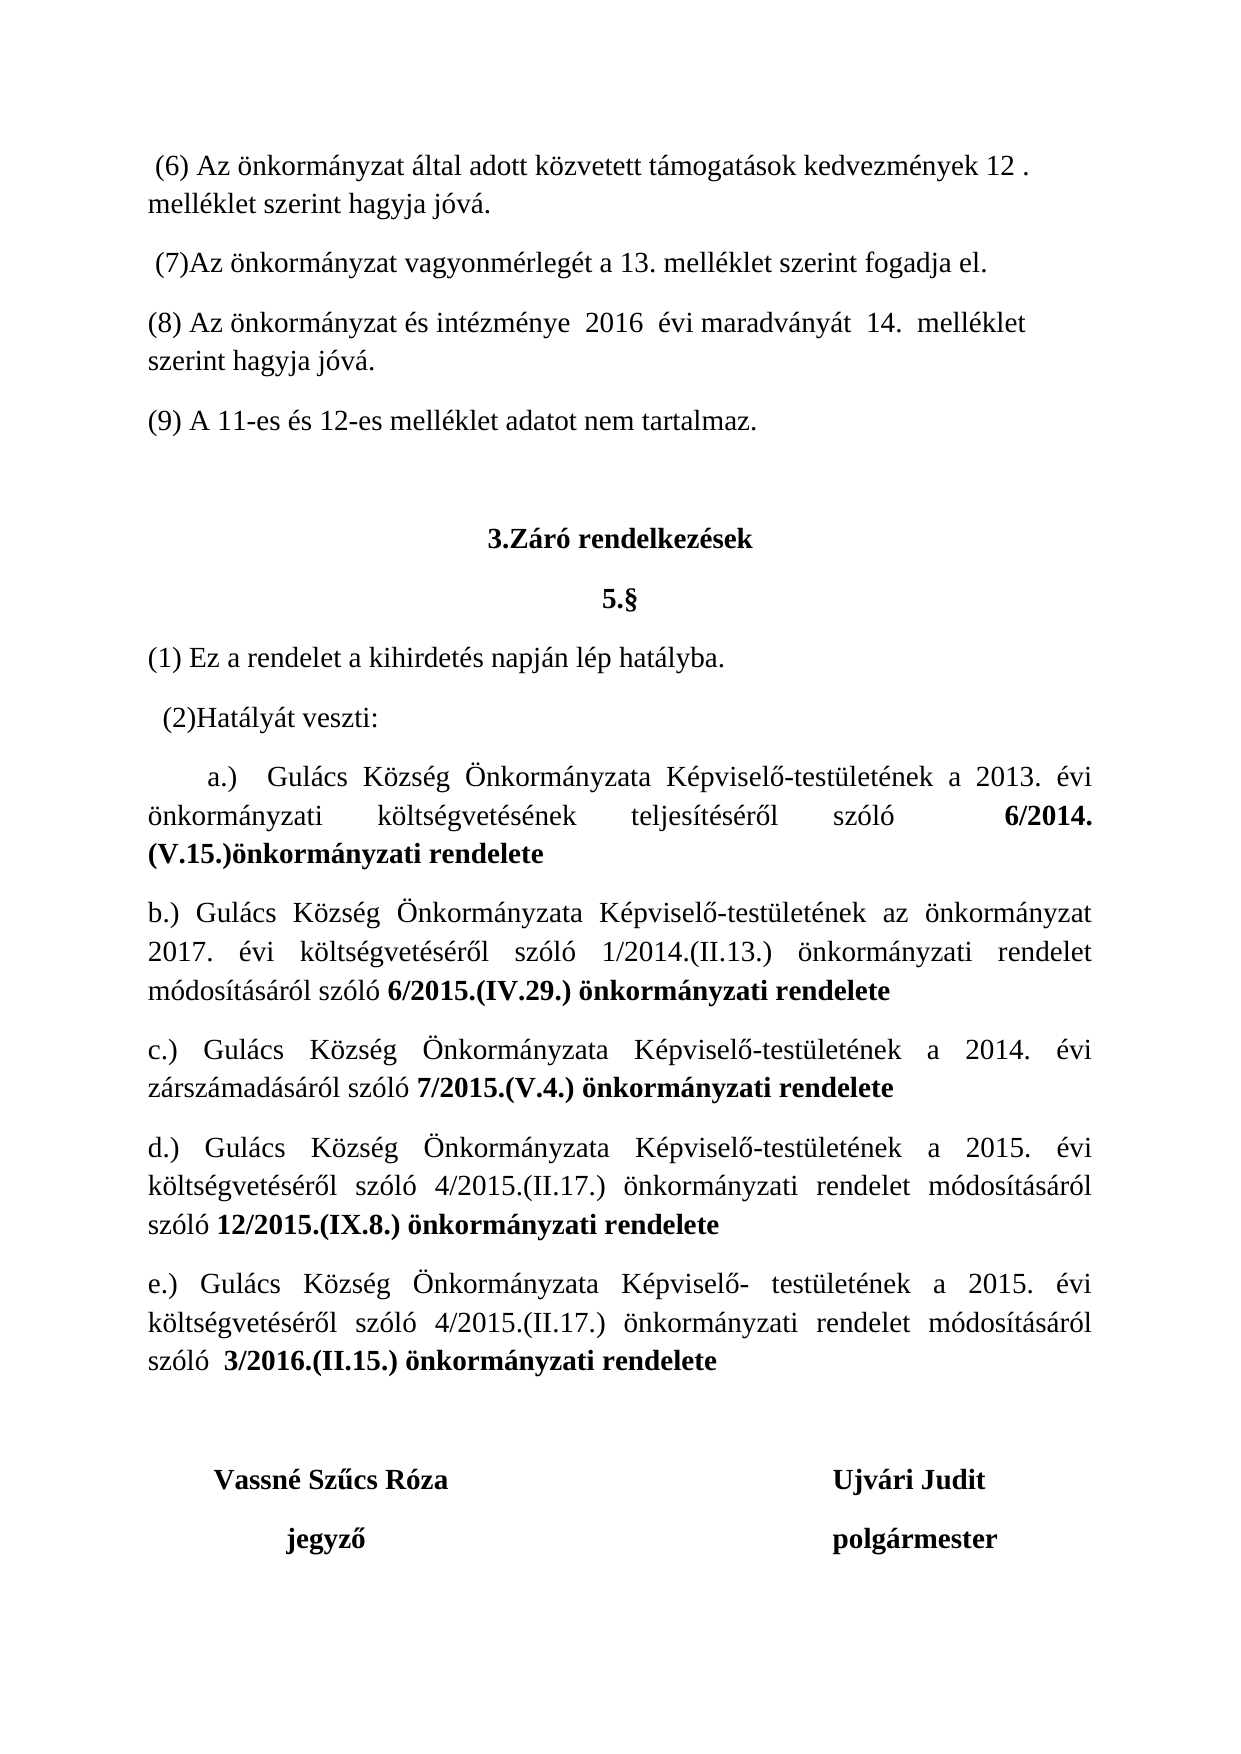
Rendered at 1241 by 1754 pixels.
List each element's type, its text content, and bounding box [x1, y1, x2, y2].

text 3.Záró rendelkezések [148, 522, 1093, 555]
text (1) Ez a rendelet a kihirdetés napján lép hatályba. [148, 640, 1093, 674]
text e.) Gulács Község Önkormányzata Képviselő- testületének a 2015. évi költségvetéséről szóló 4/2015.(II.17.) önkormányzati rendelet módosításáról szóló 3/2016.(II.15.) önkormányzati rendelete [148, 1266, 1093, 1377]
text a.) Gulács Község Önkormányzata Képviselő-testületének a 2013. évi önkormányzati költségvetésének teljesítéséről szóló 6/2014.(V.15.)önkormányzati rendelete [148, 759, 1093, 870]
text (8) Az önkormányzat és intézménye 2016 évi maradványát 14. melléklet szerint hagyja jóvá. [148, 305, 1093, 377]
text jegyző polgármester [148, 1522, 1093, 1555]
text d.) Gulács Község Önkormányzata Képviselő-testületének a 2015. évi költségvetéséről szóló 4/2015.(II.17.) önkormányzati rendelet módosításáról szóló 12/2015.(IX.8.) önkormányzati rendelete [148, 1130, 1093, 1241]
text b.) Gulács Község Önkormányzata Képviselő-testületének az önkormányzat 2017. évi költségvetéséről szóló 1/2014.(II.13.) önkormányzati rendelet módosításáról szóló 6/2015.(IV.29.) önkormányzati rendelete [148, 896, 1093, 1006]
text c.) Gulács Község Önkormányzata Képviselő-testületének a 2014. évi zárszámadásáról szóló 7/2015.(V.4.) önkormányzati rendelete [148, 1032, 1093, 1104]
text 5.§ [148, 581, 1093, 614]
text (2)Hatályát veszti: [148, 700, 1093, 733]
text (6) Az önkormányzat által adott közvetett támogatások kedvezmények 12 . melléklet szerint hagyja jóvá. [148, 148, 1093, 220]
text (7)Az önkormányzat vagyonmérlegét a 13. melléklet szerint fogadja el. [148, 246, 1093, 279]
text Vassné Szűcs Róza Ujvári Judit [148, 1462, 1093, 1496]
text (9) A 11-es és 12-es melléklet adatot nem tartalmaz. [148, 403, 1093, 436]
